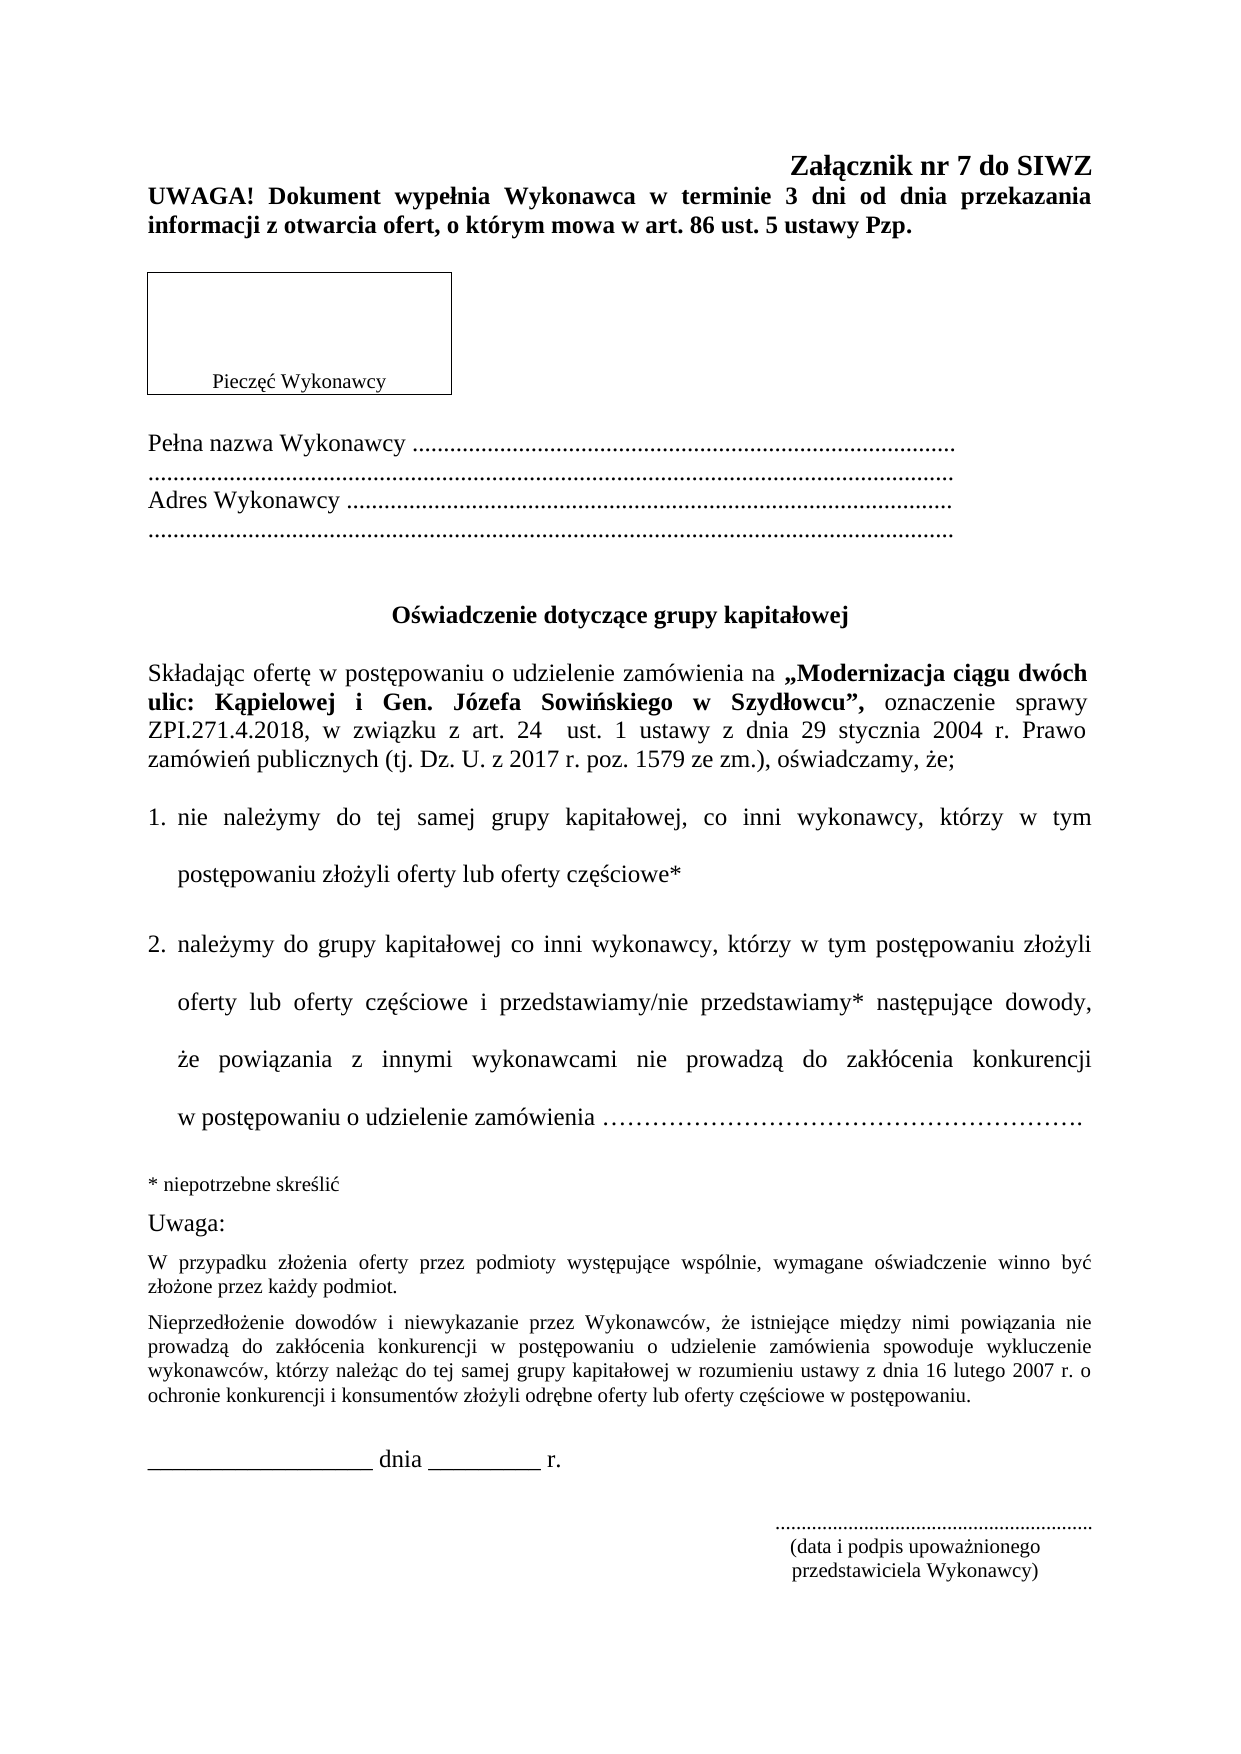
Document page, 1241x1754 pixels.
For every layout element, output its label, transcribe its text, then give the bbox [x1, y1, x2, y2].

text Adres Wykonawcy ................................................................................................. [148, 486, 1093, 514]
text ................................................................................................................................. [148, 514, 1093, 543]
text Nieprzedłożenie dowodów i niewykazanie przez Wykonawców, że istniejące między nimi powiązania nie prowadzą do zakłócenia konkurencji w postępowaniu o udzielenie zamówienia spowoduje wykluczenie wykonawców, którzy należąc do tej samej grupy kapitałowej w rozumieniu ustawy z dnia 16 lutego 2007 r. o ochronie konkurencji i konsumentów złożyli odrębne oferty lub oferty częściowe w postępowaniu. [148, 1310, 1093, 1407]
text 1. nie należymy do tej samej grupy kapitałowej, co inni wykonawcy, którzy w tym postępowaniu złożyli oferty lub oferty częściowe* [148, 802, 1093, 888]
text 2. należymy do grupy kapitałowej co inni wykonawcy, którzy w tym postępowaniu złożyli oferty lub oferty częściowe i przedstawiamy/nie przedstawiamy* następujące dowody, że powiązania z innymi wykonawcami nie prowadzą do zakłócenia konkurencji w postępowaniu o udzielenie zamówienia …………………………………………………. [148, 929, 1093, 1131]
text UWAGA! Dokument wypełnia Wykonawca w terminie 3 dni od dnia przekazania informacji z otwarcia ofert, o którym mowa w art. 86 ust. 5 ustawy Pzp. [148, 181, 1093, 239]
table_header Pieczęć Wykonawcy [148, 273, 451, 393]
text Składając ofertę w postępowaniu o udzielenie zamówienia na „Modernizacja ciągu dwóch ulic: Kąpielowej i Gen. Józefa Sowińskiego w Szydłowcu”, oznaczenie sprawy ZPI.271.4.2018, w związku z art. 24 ust. 1 ustawy z dnia 29 stycznia 2004 r. Prawo zamówień publicznych (tj. Dz. U. z 2017 r. poz. 1579 ze zm.), oświadczamy, że; [148, 658, 1088, 773]
text Uwaga: [148, 1208, 1093, 1237]
text W przypadku złożenia oferty przez podmioty występujące wspólnie, wymagane oświadczenie winno być złożone przez każdy podmiot. [148, 1250, 1093, 1298]
text __________________ dnia _________ r. [148, 1444, 1093, 1473]
text (data i podpis upoważnionego [664, 1534, 1093, 1558]
text przedstawiciela Wykonawcy) [664, 1558, 1093, 1582]
text * niepotrzebne skreślić [148, 1172, 1093, 1196]
text Pełna nazwa Wykonawcy ....................................................................................... [148, 428, 1093, 457]
text ................................................................................................................................. [148, 457, 1093, 486]
text ............................................................. [148, 1510, 1093, 1534]
text Oświadczenie dotyczące grupy kapitałowej [148, 601, 1093, 629]
text Załącznik nr 7 do SIWZ [148, 148, 1093, 181]
